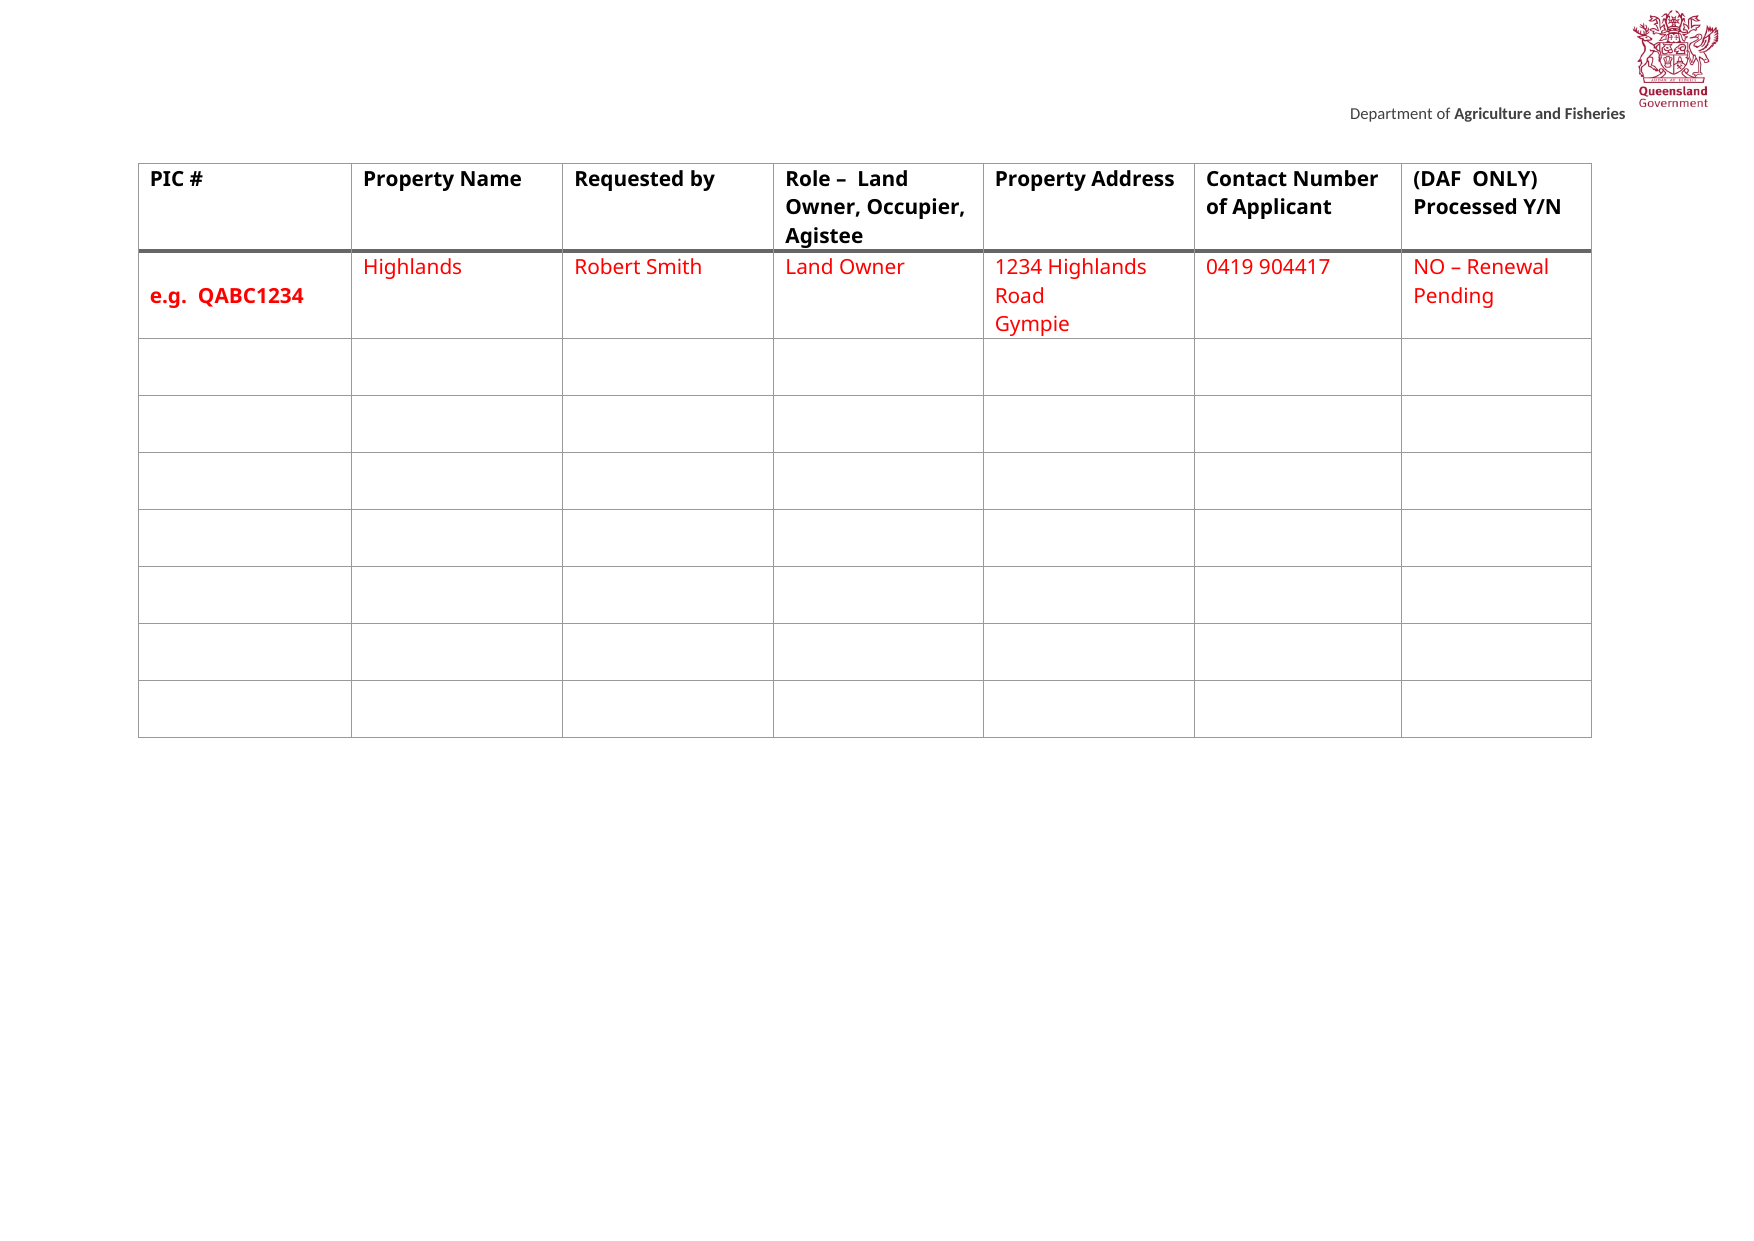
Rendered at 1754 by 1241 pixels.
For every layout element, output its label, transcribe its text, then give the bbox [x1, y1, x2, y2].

table_cell [1195, 510, 1401, 566]
table_cell [1195, 453, 1401, 509]
table_cell [139, 339, 351, 395]
table_cell [984, 510, 1194, 566]
table_cell [1195, 681, 1401, 737]
table_cell [774, 681, 983, 737]
table_cell [1195, 624, 1401, 680]
table_cell [774, 510, 983, 566]
table_cell [563, 624, 773, 680]
table_cell [1402, 624, 1591, 680]
table_cell [774, 453, 983, 509]
table_cell Land Owner [774, 253, 983, 338]
table_cell Robert Smith [563, 253, 773, 338]
table_cell [774, 396, 983, 452]
table_cell [563, 396, 773, 452]
table_cell [984, 453, 1194, 509]
table_cell [352, 681, 562, 737]
table_cell [1402, 453, 1591, 509]
table_cell 0419 904417 [1195, 253, 1401, 338]
table_cell [139, 453, 351, 509]
table_cell Highlands [352, 253, 562, 338]
table_header (DAF ONLY) Processed Y/N [1402, 164, 1591, 249]
table_cell [984, 396, 1194, 452]
table_cell [139, 396, 351, 452]
table_cell [563, 339, 773, 395]
table_cell [139, 510, 351, 566]
table_header Property Name [352, 164, 562, 249]
table_cell [563, 453, 773, 509]
table_cell [1402, 681, 1591, 737]
table_cell [774, 624, 983, 680]
table_cell NO – Renewal Pending [1402, 253, 1591, 338]
table_cell [1195, 567, 1401, 623]
table_cell [563, 567, 773, 623]
table_header PIC # [139, 164, 351, 249]
table_cell [1402, 396, 1591, 452]
table_cell [563, 510, 773, 566]
table_cell [984, 567, 1194, 623]
table_cell [774, 567, 983, 623]
table_header Contact Number of Applicant [1195, 164, 1401, 249]
table_cell [984, 681, 1194, 737]
table_cell [774, 339, 983, 395]
table_cell [352, 624, 562, 680]
table_header Property Address [984, 164, 1194, 249]
table_cell 1234 Highlands Road Gympie [984, 253, 1194, 338]
table_cell [1402, 510, 1591, 566]
table_cell [1195, 396, 1401, 452]
table_header Role – Land Owner, Occupier, Agistee [774, 164, 983, 249]
table_cell [139, 624, 351, 680]
picture [1632, 10, 1719, 107]
table_cell [352, 567, 562, 623]
table_cell [1402, 339, 1591, 395]
table_cell [984, 339, 1194, 395]
table_cell [352, 396, 562, 452]
table_cell [984, 624, 1194, 680]
table_cell [352, 339, 562, 395]
table_cell [1402, 567, 1591, 623]
table_cell e.g. QABC1234 [139, 253, 351, 338]
table_cell [139, 681, 351, 737]
table_cell [139, 567, 351, 623]
table_cell [563, 681, 773, 737]
table_cell [352, 453, 562, 509]
table_cell [1195, 339, 1401, 395]
table_header Requested by [563, 164, 773, 249]
table_cell [352, 510, 562, 566]
